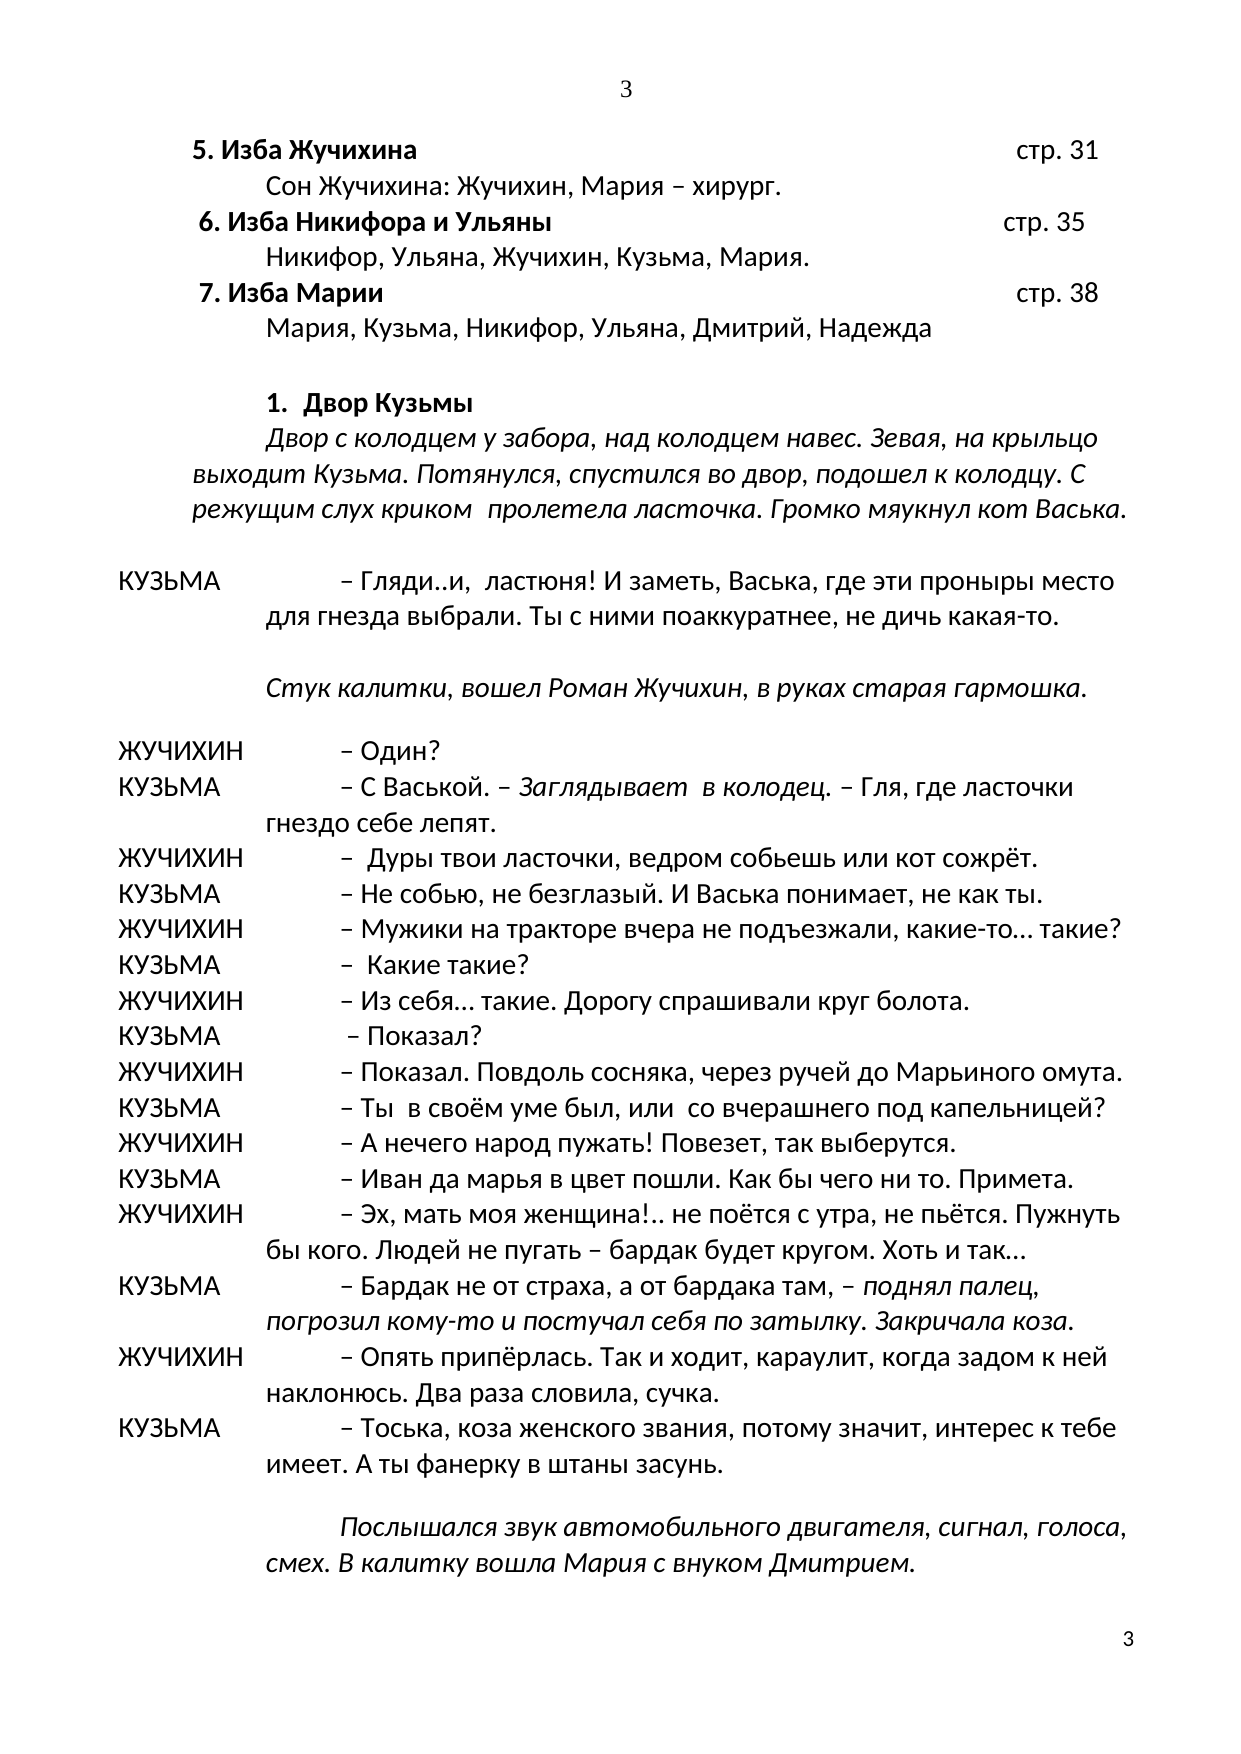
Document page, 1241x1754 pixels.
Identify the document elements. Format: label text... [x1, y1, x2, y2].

list Двор Кузьмы [266, 384, 1134, 419]
text смех. В калитку вошла Мария с внуком Дмитрием. [118, 1544, 1134, 1580]
text ЖУЧИХИН – Опять припёрлась. Так и ходит, караулит, когда задом к ней [118, 1338, 1134, 1374]
text ЖУЧИХИН – Из себя… такие. Дорогу спрашивали круг болота. [118, 982, 1134, 1017]
text Стук калитки, вошел Роман Жучихин, в руках старая гармошка. [118, 669, 1134, 704]
text КУЗЬМА – Не собью, не безглазый. И Васька понимает, не как ты. [118, 875, 1134, 911]
text ЖУЧИХИН – Мужики на тракторе вчера не подъезжали, какие-то… такие? [118, 911, 1134, 946]
text КУЗЬМА – С Васькой. – Заглядывает в колодец. – Гля, где ласточки гнездо себе лепят. [118, 768, 1134, 839]
text ЖУЧИХИН – Показал. Повдоль сосняка, через ручей до Марьиного омута. [118, 1053, 1134, 1089]
text Мария, Кузьма, Никифор, Ульяна, Дмитрий, Надежда [59, 309, 1134, 345]
text КУЗЬМА – Показал? [118, 1017, 1134, 1053]
text КУЗЬМА – Тоська, коза женского звания, потому значит, интерес к тебе имеет. А ты фанерку в штаны засунь. [118, 1409, 1134, 1481]
text ЖУЧИХИН – Дуры твои ласточки, ведром собьешь или кот сожрёт. [118, 839, 1134, 875]
text КУЗЬМА – Ты в своём уме был, или со вчерашнего под капельницей? [118, 1089, 1134, 1124]
text 5. Изба Жучихина стр. 31 [59, 131, 1134, 167]
text 7. Изба Марии стр. 38 [59, 274, 1134, 309]
text КУЗЬМА – Иван да марья в цвет пошли. Как бы чего ни то. Примета. ЖУЧИХИН – Эх, мать моя женщина!.. не поётся с утра, не пьётся. Пужнуть бы кого. Людей не пугать – бардак будет кругом. Хоть и так… КУЗЬМА – Бардак не от страха, а от бардака там, – поднял палец, погрозил кому-то и постучал себя по затылку. Закричала коза. [118, 1160, 1134, 1338]
text Послышался звук автомобильного двигателя, сигнал, голоса, [118, 1508, 1134, 1544]
text наклонюсь. Два раза словила, сучка. [118, 1374, 1134, 1409]
text ЖУЧИХИН – Один? [118, 732, 1134, 768]
text Двор с колодцем у забора, над колодцем навес. Зевая, на крыльцо выходит Кузьма. Потянулся, спустился во двор, подошел к колодцу. С режущим слух криком пролетела ласточка. Громко мяукнул кот Васька. [118, 419, 1134, 526]
text 6. Изба Никифора и Ульяны стр. 35 Никифор, Ульяна, Жучихин, Кузьма, Мария. [59, 203, 1134, 274]
text КУЗЬМА – Гляди..и, ластюня! И заметь, Васька, где эти проныры место для гнезда выбрали. Ты с ними поаккуратнее, не дичь какая-то. [118, 562, 1134, 669]
text КУЗЬМА – Какие такие? [118, 946, 1134, 982]
text Сон Жучихина: Жучихин, Мария – хирург. [59, 167, 1134, 203]
text ЖУЧИХИН – А нечего народ пужать! Повезет, так выберутся. [118, 1124, 1134, 1160]
